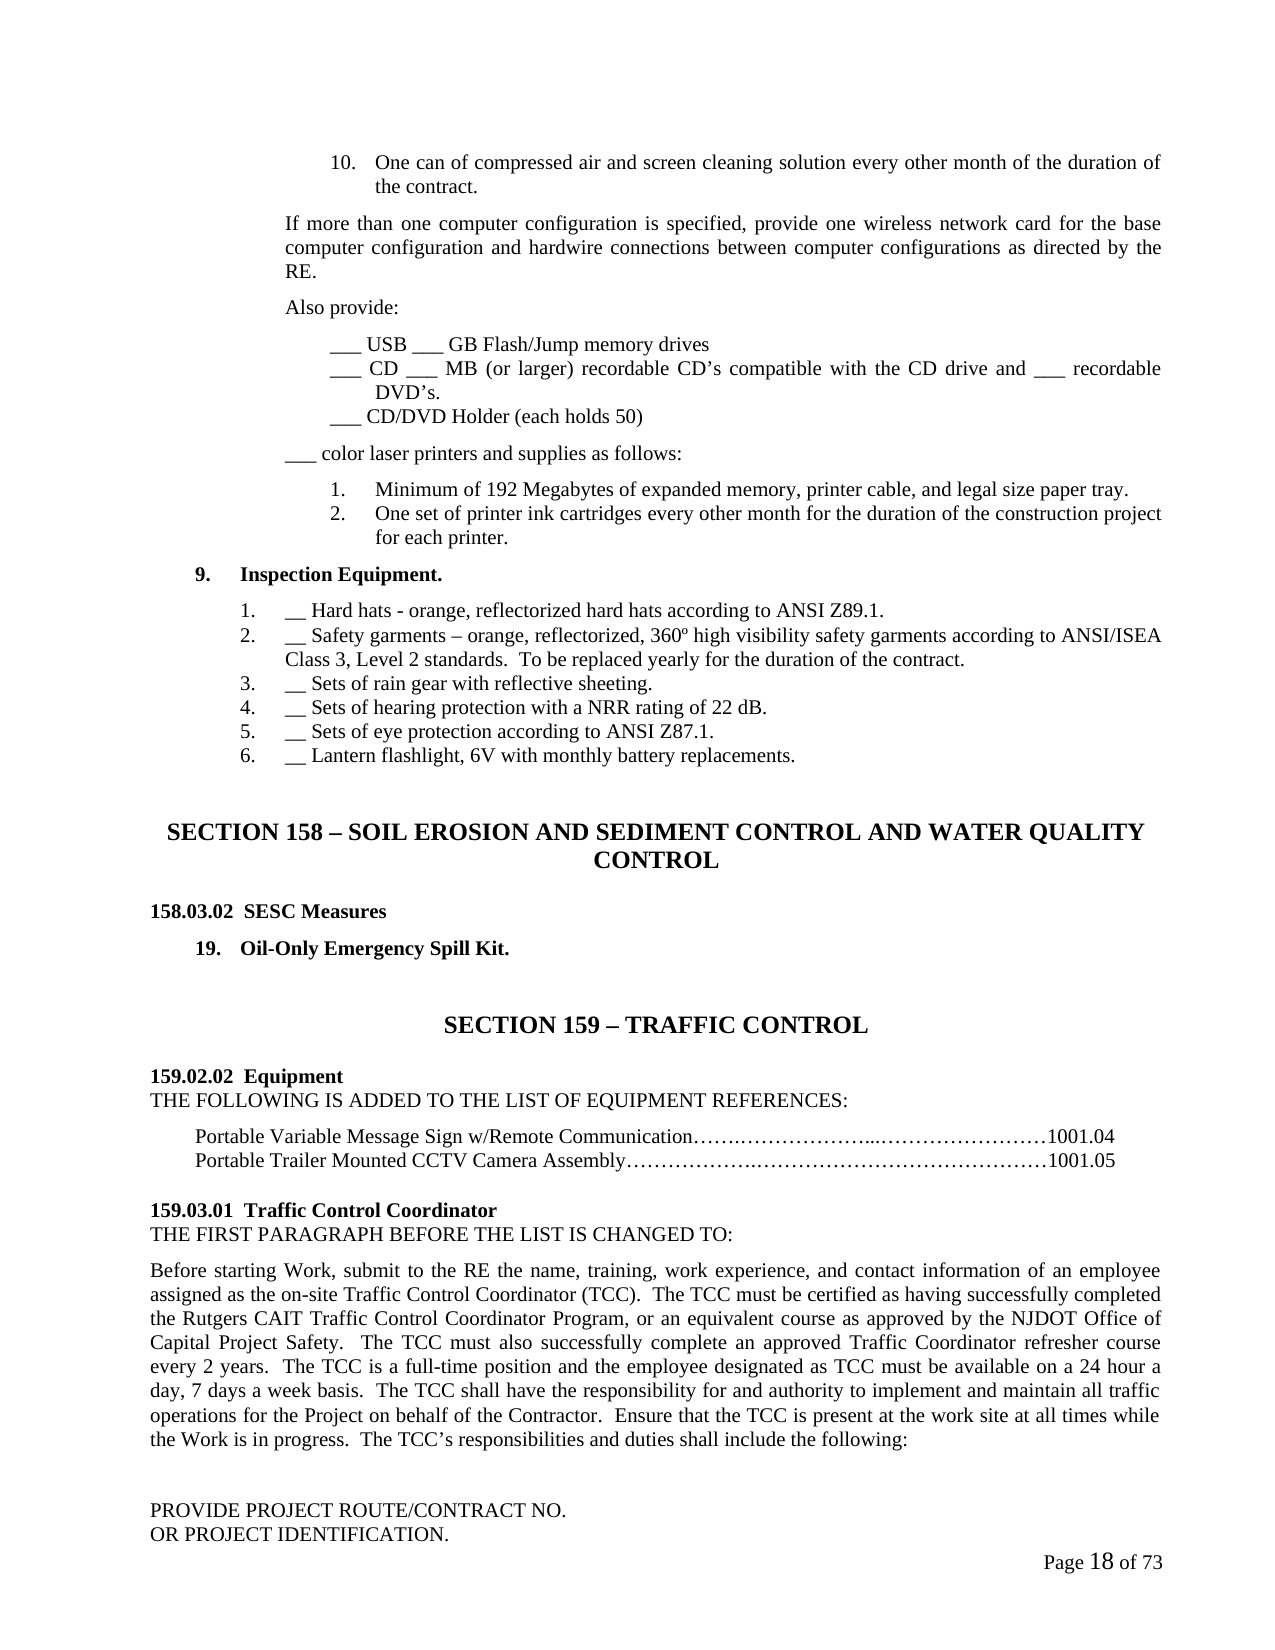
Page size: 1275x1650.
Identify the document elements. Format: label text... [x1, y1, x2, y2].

text 19. Oil-Only Emergency Spill Kit. [195, 936, 1162, 960]
text Portable Variable Message Sign w/Remote Communication…….………………...……………………1001.04 [195, 1124, 1162, 1148]
text Before starting Work, submit to the RE the name, training, work experience, and contact information of an employee assigned as the on-site Traffic Control Coordinator (TCC). The TCC must be certified as having successfully completed the Rutgers CAIT Traffic Control Coordinator Program, or an equivalent course as approved by the NJDOT Office of Capital Project Safety. The TCC must also successfully complete an approved Traffic Coordinator refresher course every 2 years. The TCC is a full-time position and the employee designated as TCC must be available on a 24 hour a day, 7 days a week basis. The TCC shall have the responsibility for and authority to implement and maintain all traffic operations for the Project on behalf of the Contractor. Ensure that the TCC is present at the work site at all times while the Work is in progress. The TCC’s responsibilities and duties shall include the following: [150, 1258, 1162, 1451]
text If more than one computer configuration is specified, provide one wireless network card for the base computer configuration and hardwire connections between computer configurations as directed by the RE. [285, 211, 1162, 283]
text 159.03.01 Traffic Control Coordinator [150, 1197, 1162, 1222]
text Also provide: [285, 295, 1162, 319]
list 2. __ Safety garments – orange, reflectorized, 360º high visibility safety garments according to ANSI/ISEA Class 3, Level 2 standards. To be replaced yearly for the duration of the contract. [240, 622, 1162, 671]
text 159.02.02 Equipment [150, 1064, 1162, 1088]
list 3. __ Sets of rain gear with reflective sheeting. [240, 671, 1162, 695]
list 6. __ Lantern flashlight, 6V with monthly battery replacements. [240, 743, 1162, 767]
list 1. Minimum of 192 Megabytes of expanded memory, printer cable, and legal size paper tray. [330, 477, 1162, 501]
list ___ USB ___ GB Flash/Jump memory drives [330, 332, 1162, 356]
list ___ CD ___ MB (or larger) recordable CD’s compatible with the CD drive and ___ recordable DVD’s. [330, 356, 1162, 404]
list 2. One set of printer ink cartridges every other month for the duration of the construction project for each printer. [330, 501, 1162, 549]
text the first PARAGRAPH before the list IS CHANGED TO: [150, 1222, 1162, 1246]
list 5. __ Sets of eye protection according to ANSI Z87.1. [240, 719, 1162, 743]
list 4. __ Sets of hearing protection with a NRR rating of 22 dB. [240, 695, 1162, 719]
text Portable Trailer Mounted CCTV Camera Assembly……………….……………………………………1001.05 [195, 1148, 1162, 1172]
text 9. Inspection Equipment. [195, 562, 1162, 586]
text Section 158 – Soil Erosion and Sediment Control and Water Quality Control [150, 817, 1162, 874]
text Section 159 – Traffic Control [150, 1010, 1162, 1039]
text The following is added to the list of equipment references: [150, 1088, 1162, 1112]
list 1. __ Hard hats - orange, reflectorized hard hats according to ANSI Z89.1. [240, 598, 1162, 622]
text 158.03.02 SESC Measures [150, 899, 1162, 923]
list ___ CD/DVD Holder (each holds 50) [330, 404, 1162, 428]
text ___ color laser printers and supplies as follows: [285, 441, 1162, 465]
list 10. One can of compressed air and screen cleaning solution every other month of the duration of the contract. [330, 150, 1162, 198]
